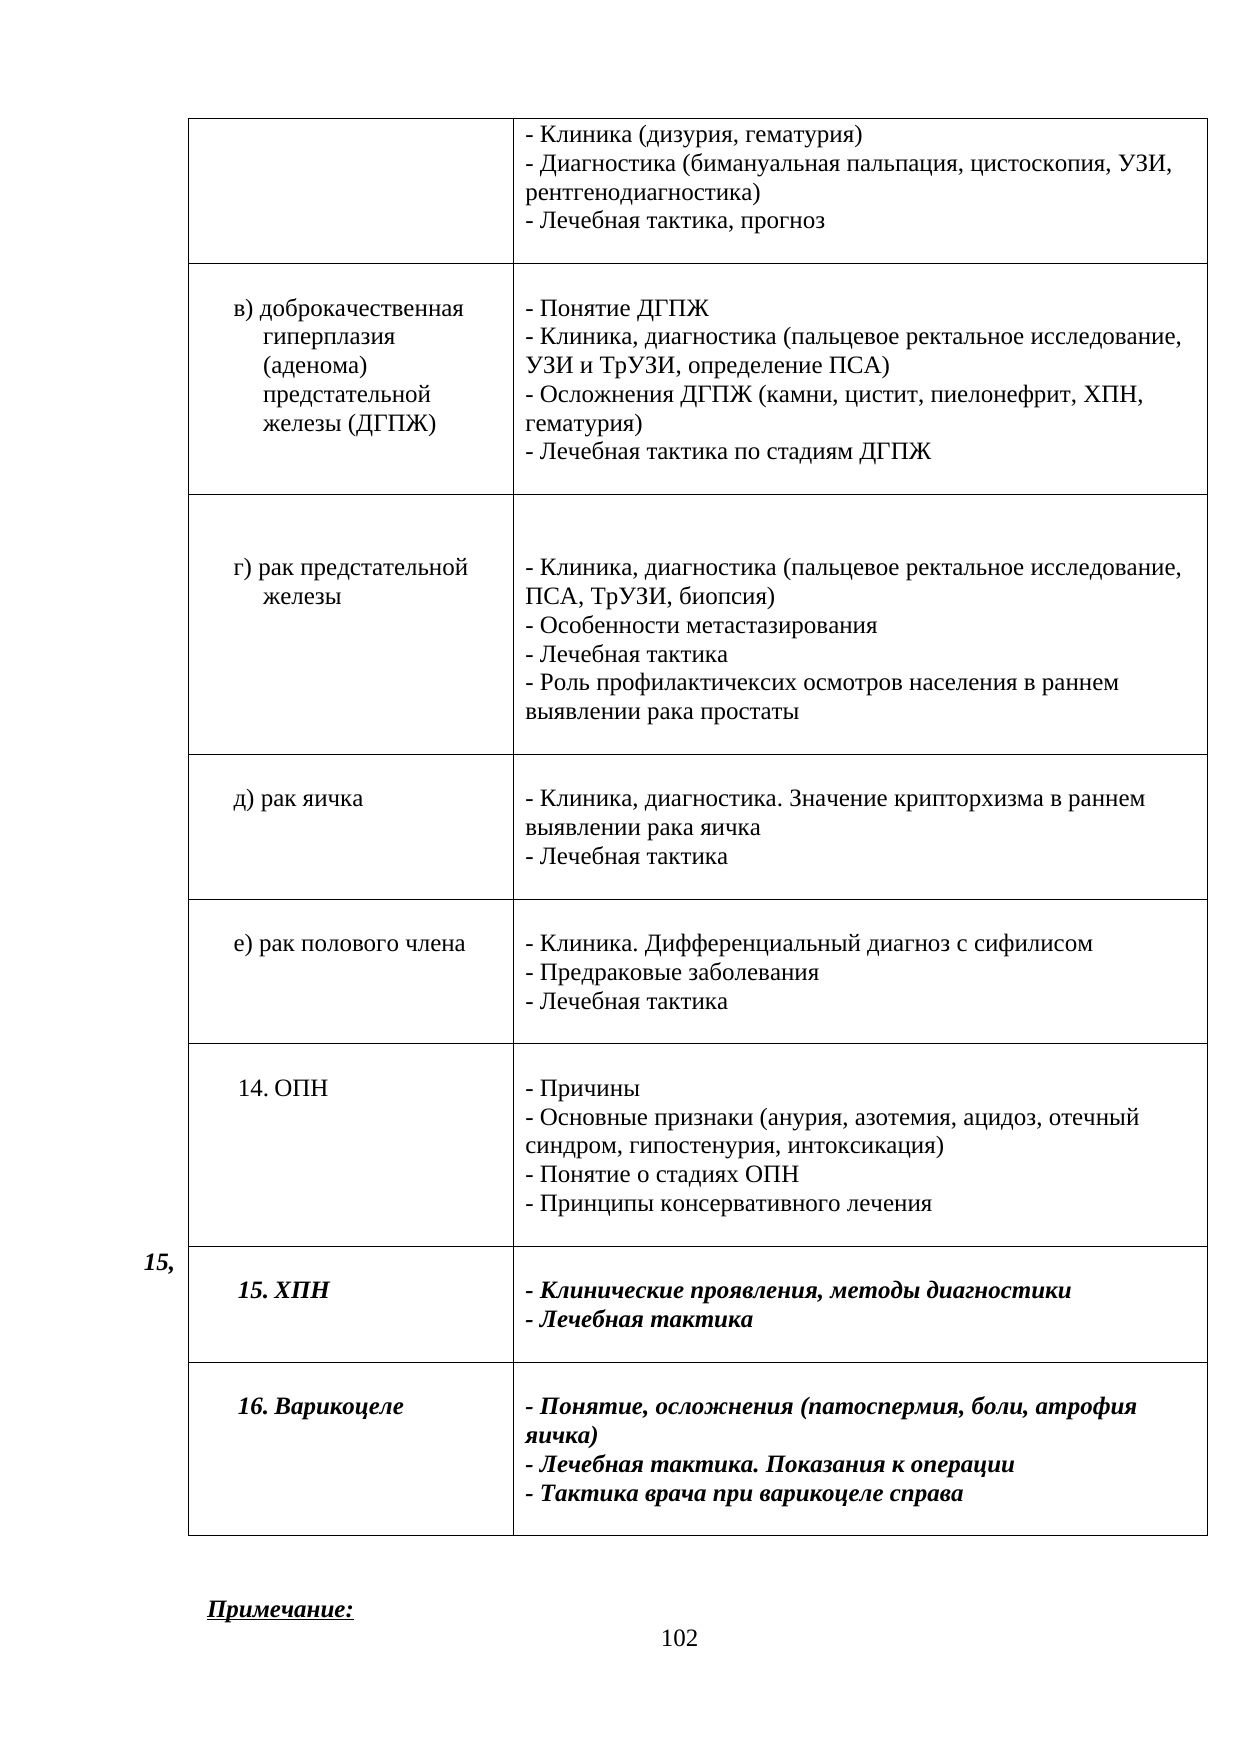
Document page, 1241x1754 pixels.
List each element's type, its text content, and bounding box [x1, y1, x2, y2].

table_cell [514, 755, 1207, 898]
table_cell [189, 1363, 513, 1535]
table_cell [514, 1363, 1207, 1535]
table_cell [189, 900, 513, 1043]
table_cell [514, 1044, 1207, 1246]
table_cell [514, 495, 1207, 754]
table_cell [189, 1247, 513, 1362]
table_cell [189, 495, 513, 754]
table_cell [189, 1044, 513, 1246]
text Примечание: [177, 1594, 1181, 1622]
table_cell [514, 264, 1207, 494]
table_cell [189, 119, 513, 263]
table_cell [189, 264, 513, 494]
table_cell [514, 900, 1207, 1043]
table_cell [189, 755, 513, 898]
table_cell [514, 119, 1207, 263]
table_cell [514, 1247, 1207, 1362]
